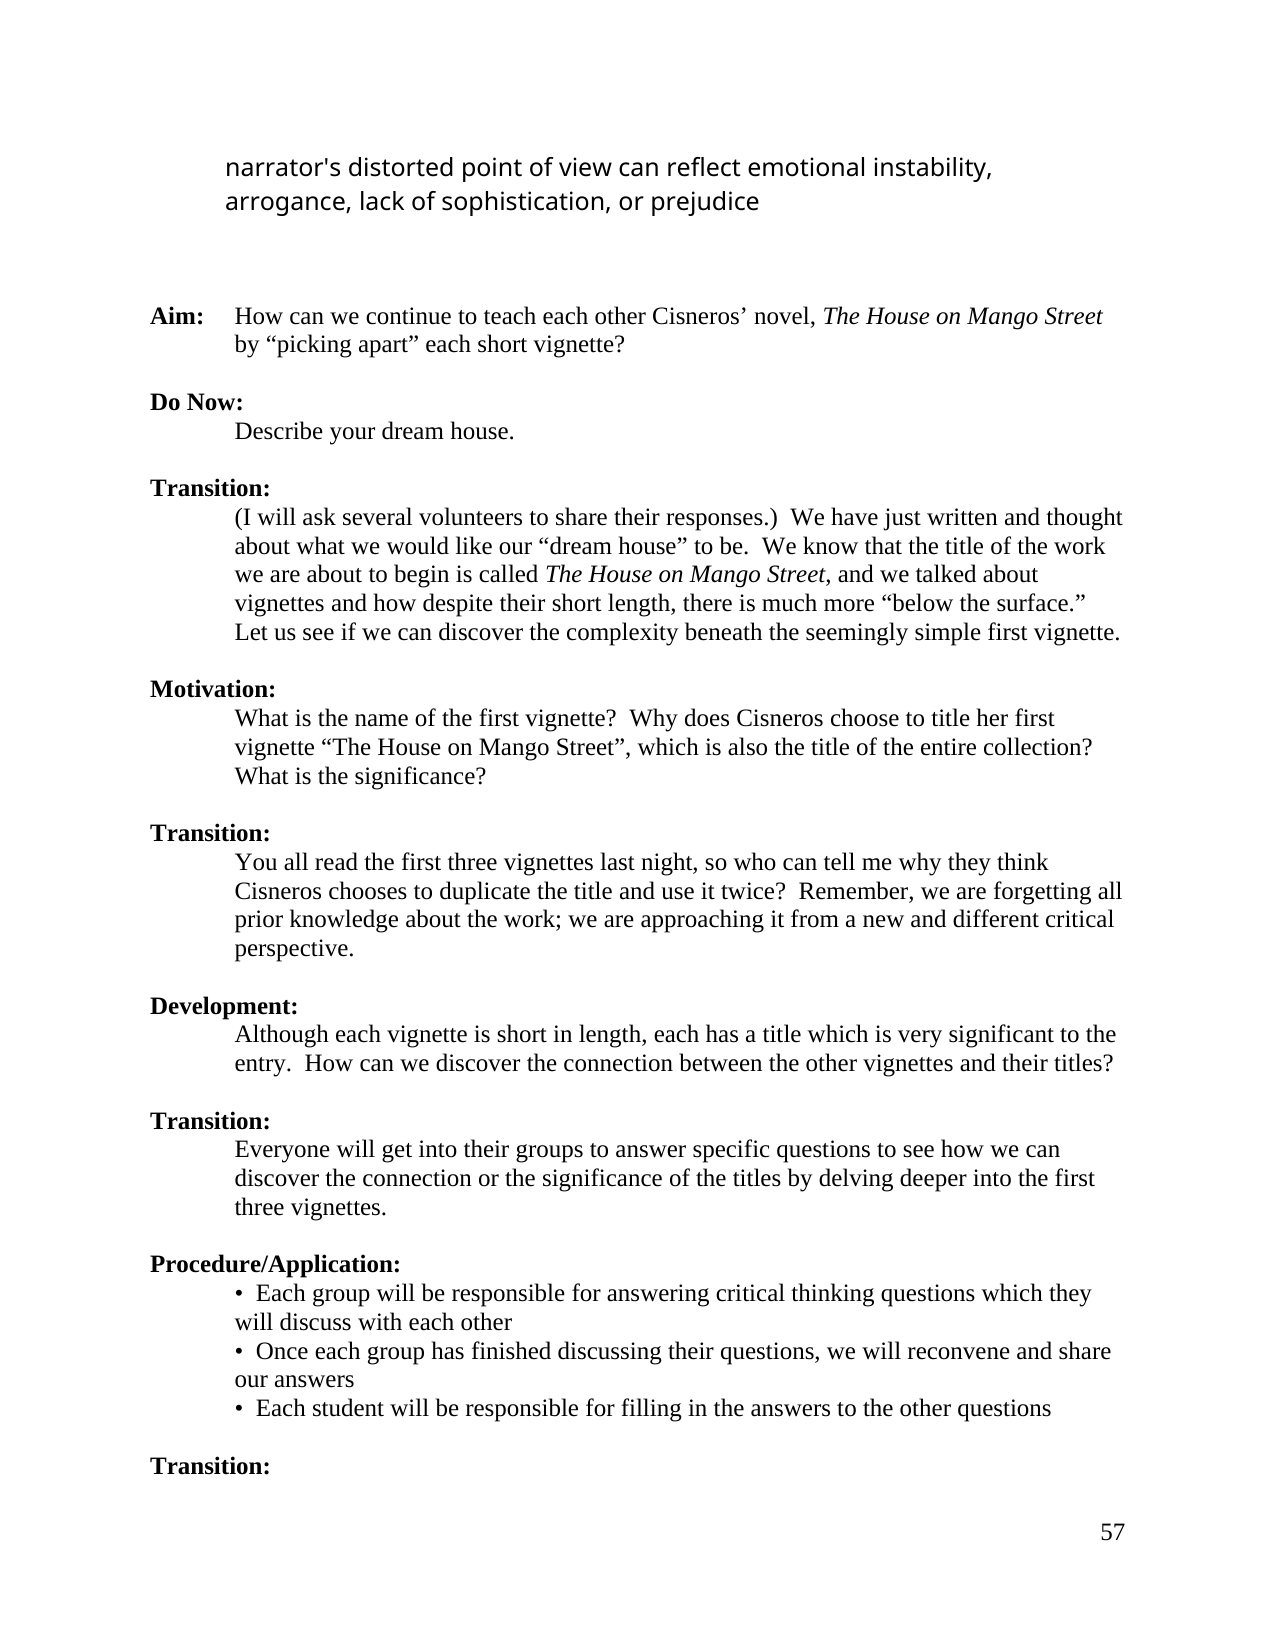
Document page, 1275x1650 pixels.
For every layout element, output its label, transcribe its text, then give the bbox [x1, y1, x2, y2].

text Do Now: [150, 387, 1125, 416]
text Transition: [150, 473, 1125, 502]
text Transition: [150, 818, 1125, 847]
text Everyone will get into their groups to answer specific questions to see how we can discover the connection or the significance of the titles by delving deeper into the first three vignettes. [150, 1134, 1125, 1221]
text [225, 150, 1125, 218]
text • Each group will be responsible for answering critical thinking questions which they will discuss with each other [150, 1278, 1125, 1336]
text (I will ask several volunteers to share their responses.) We have just written and thought about what we would like our “dream house” to be. We know that the title of the work we are about to begin is called The House on Mango Street, and we talked about vignettes and how despite their short length, there is much more “below the surface.” Let us see if we can discover the complexity beneath the seemingly simple first vignette. [150, 502, 1125, 646]
text Aim: How can we continue to teach each other Cisneros’ novel, The House on Mango Street by “picking apart” each short vignette? [150, 301, 1125, 358]
text Development: [150, 991, 1125, 1019]
text Procedure/Application: [150, 1249, 1125, 1278]
text • Each student will be responsible for filling in the answers to the other questions [150, 1393, 1125, 1422]
text What is the name of the first vignette? Why does Cisneros choose to title her first vignette “The House on Mango Street”, which is also the title of the entire collection? What is the significance? [150, 703, 1125, 789]
text Motivation: [150, 674, 1125, 703]
text Transition: [150, 1106, 1125, 1134]
text You all read the first three vignettes last night, so who can tell me why they think Cisneros chooses to duplicate the title and use it twice? Remember, we are forgetting all prior knowledge about the work; we are approaching it from a new and different critical perspective. [150, 847, 1125, 962]
text Although each vignette is short in length, each has a title which is very significant to the entry. How can we discover the connection between the other vignettes and their titles? [150, 1019, 1125, 1077]
text Describe your dream house. [150, 416, 1125, 444]
text Transition: [150, 1451, 1125, 1479]
text • Once each group has finished discussing their questions, we will reconvene and share our answers [150, 1336, 1125, 1393]
